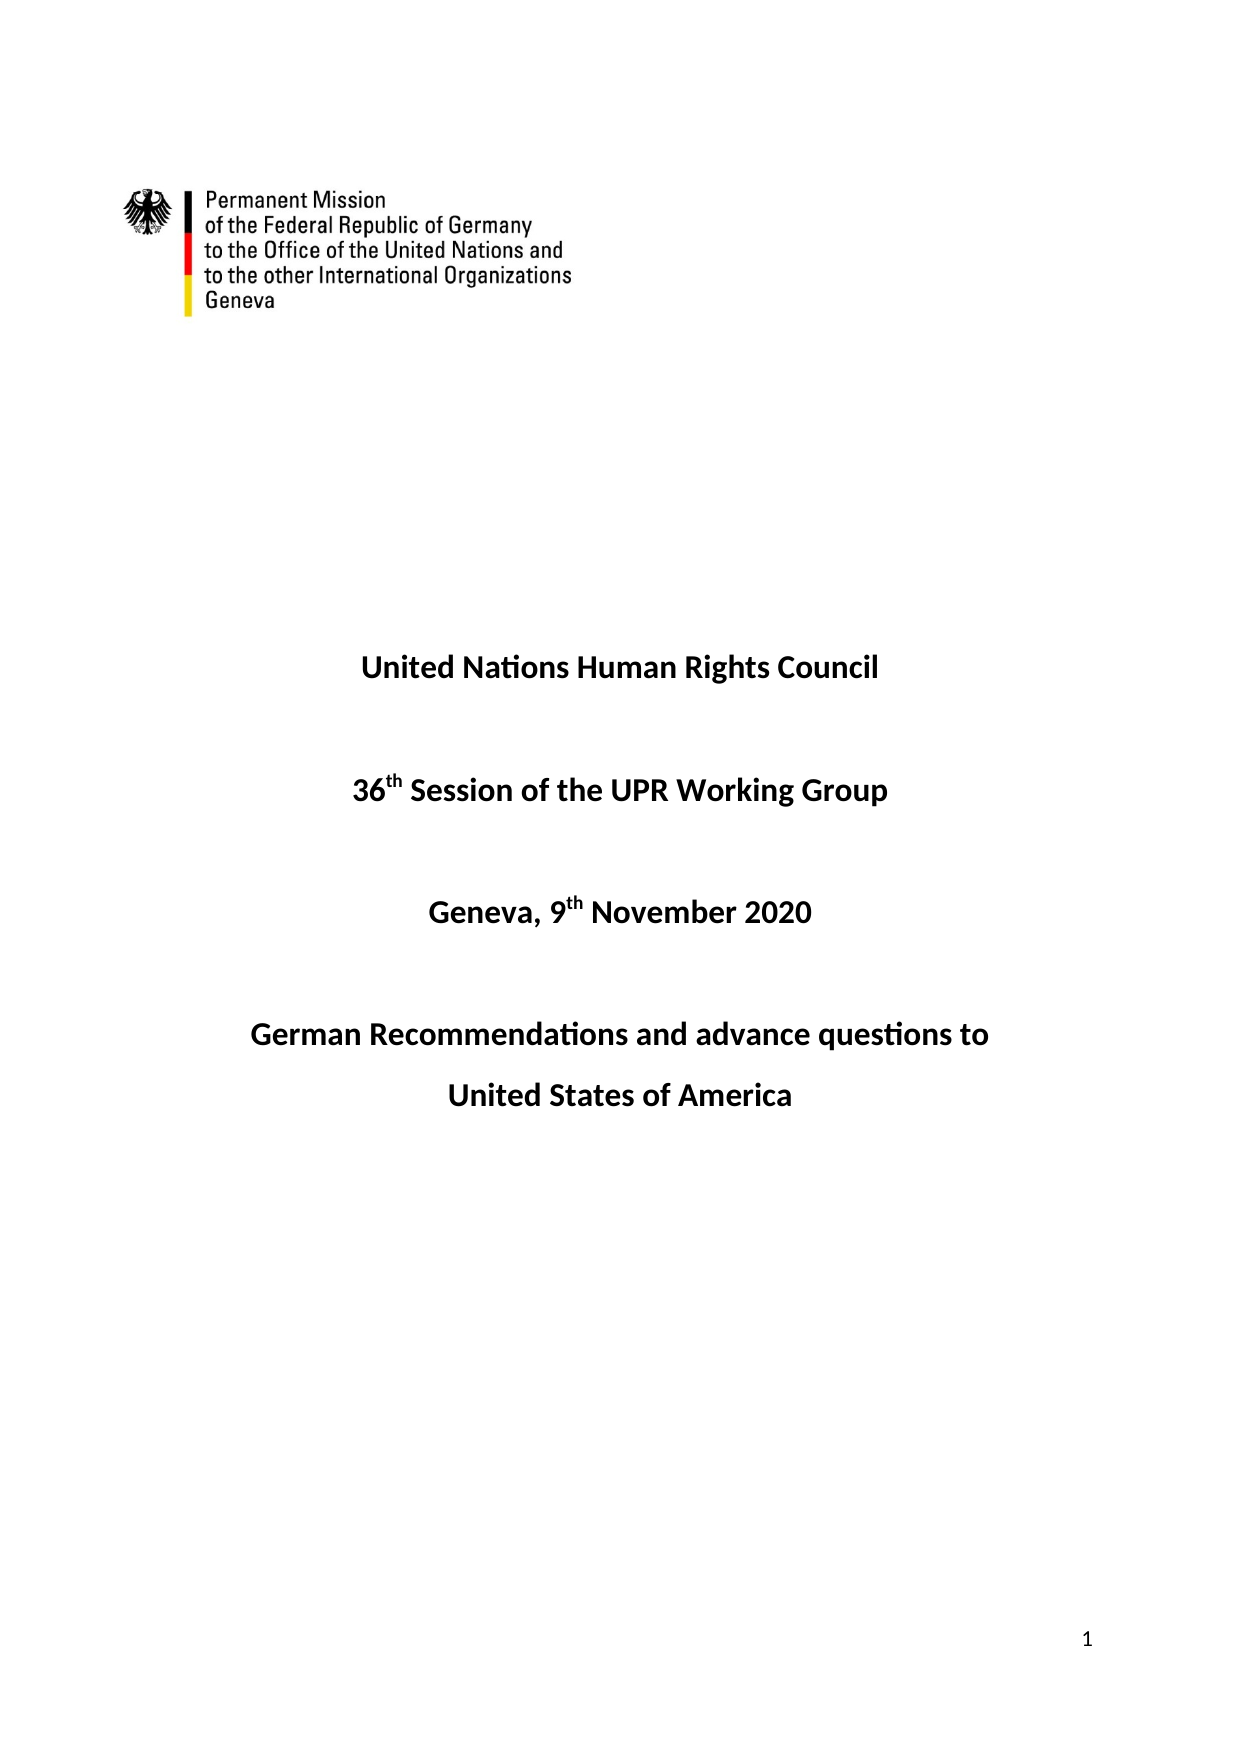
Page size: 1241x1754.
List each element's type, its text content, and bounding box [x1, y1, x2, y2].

text United Nations Human Rights Council [148, 647, 1093, 687]
text United States of America [148, 1074, 1093, 1114]
text Geneva, 9th November 2020 [148, 891, 1093, 931]
text German Recommendations and advance questions to [148, 1013, 1093, 1053]
text 36th Session of the UPR Working Group [148, 769, 1093, 809]
picture [88, 147, 629, 358]
